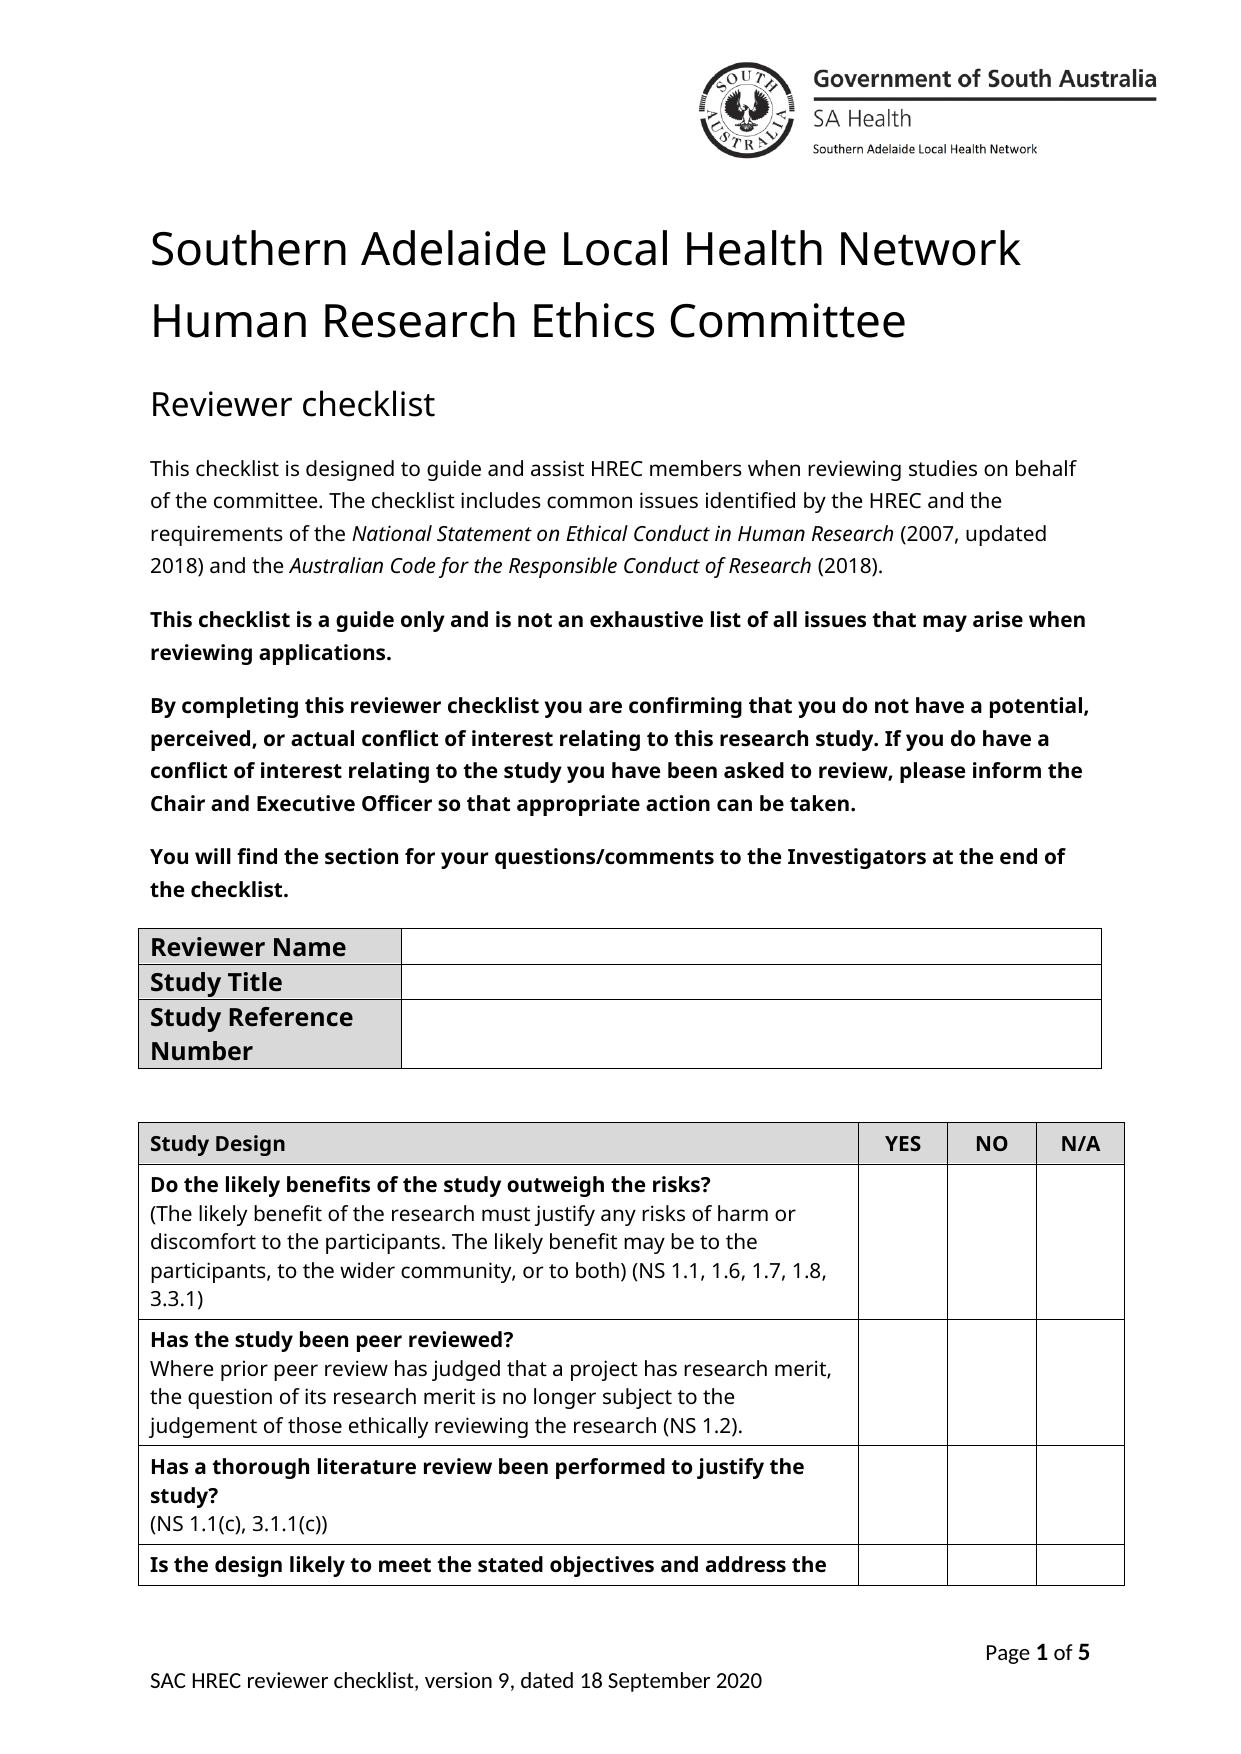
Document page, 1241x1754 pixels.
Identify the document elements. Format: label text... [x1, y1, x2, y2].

table_cell Do the likely benefits of the study outweigh the risks? (The likely benefit of the research must justify any risks of harm or discomfort to the participants. The likely benefit may be to the participants, to the wider community, or to both) (NS 1.1, 1.6, 1.7, 1.8, 3.3.1) [139, 1165, 858, 1319]
text This checklist is a guide only and is not an exhaustive list of all issues that may arise when reviewing applications. [150, 605, 1090, 666]
table_cell [1037, 1446, 1124, 1543]
table_cell Is the design likely to meet the stated objectives and address the hypothesis? (NS 1.1(b), 3.1.1(d), 3.1.2, 3.1.4) [139, 1545, 858, 1585]
table_header N/A [1037, 1123, 1124, 1163]
table_cell [1037, 1545, 1124, 1585]
table_header Reviewer Name [139, 929, 401, 963]
table_cell Has a thorough literature review been performed to justify the study? (NS 1.1(c), 3.1.1(c)) [139, 1446, 858, 1543]
text This checklist is designed to guide and assist HREC members when reviewing studies on behalf of the committee. The checklist includes common issues identified by the HREC and the requirements of the National Statement on Ethical Conduct in Human Research (2007, updated 2018) and the Australian Code for the Responsible Conduct of Research (2018). [150, 454, 1090, 580]
table_header Study Design [139, 1123, 858, 1163]
table_header [402, 929, 1101, 963]
table_header YES [859, 1123, 947, 1163]
table_cell [1037, 1320, 1124, 1445]
table_cell [402, 965, 1101, 998]
picture [688, 55, 1164, 168]
table_cell [948, 1320, 1036, 1445]
text Southern Adelaide Local Health Network Human Research Ethics Committee [150, 217, 1090, 351]
table_cell [1037, 1165, 1124, 1319]
table_header NO [948, 1123, 1036, 1163]
table_cell Study Title [139, 965, 401, 998]
text Reviewer checklist [150, 381, 1090, 426]
table_cell Study Reference Number [139, 1000, 401, 1068]
table_cell [859, 1320, 947, 1445]
table_cell [948, 1545, 1036, 1585]
table_cell [948, 1446, 1036, 1543]
table_cell [402, 1000, 1101, 1068]
table_cell [948, 1165, 1036, 1319]
table_cell [859, 1165, 947, 1319]
text You will find the section for your questions/comments to the Investigators at the end of the checklist. [150, 842, 1090, 903]
table_cell Has the study been peer reviewed? Where prior peer review has judged that a project has research merit, the question of its research merit is no longer subject to the judgement of those ethically reviewing the research (NS 1.2). [139, 1320, 858, 1445]
text By completing this reviewer checklist you are confirming that you do not have a potential, perceived, or actual conflict of interest relating to this research study. If you do have a conflict of interest relating to the study you have been asked to review, please inform the Chair and Executive Officer so that appropriate action can be taken. [150, 691, 1090, 817]
table_cell [859, 1545, 947, 1585]
table_cell [859, 1446, 947, 1543]
